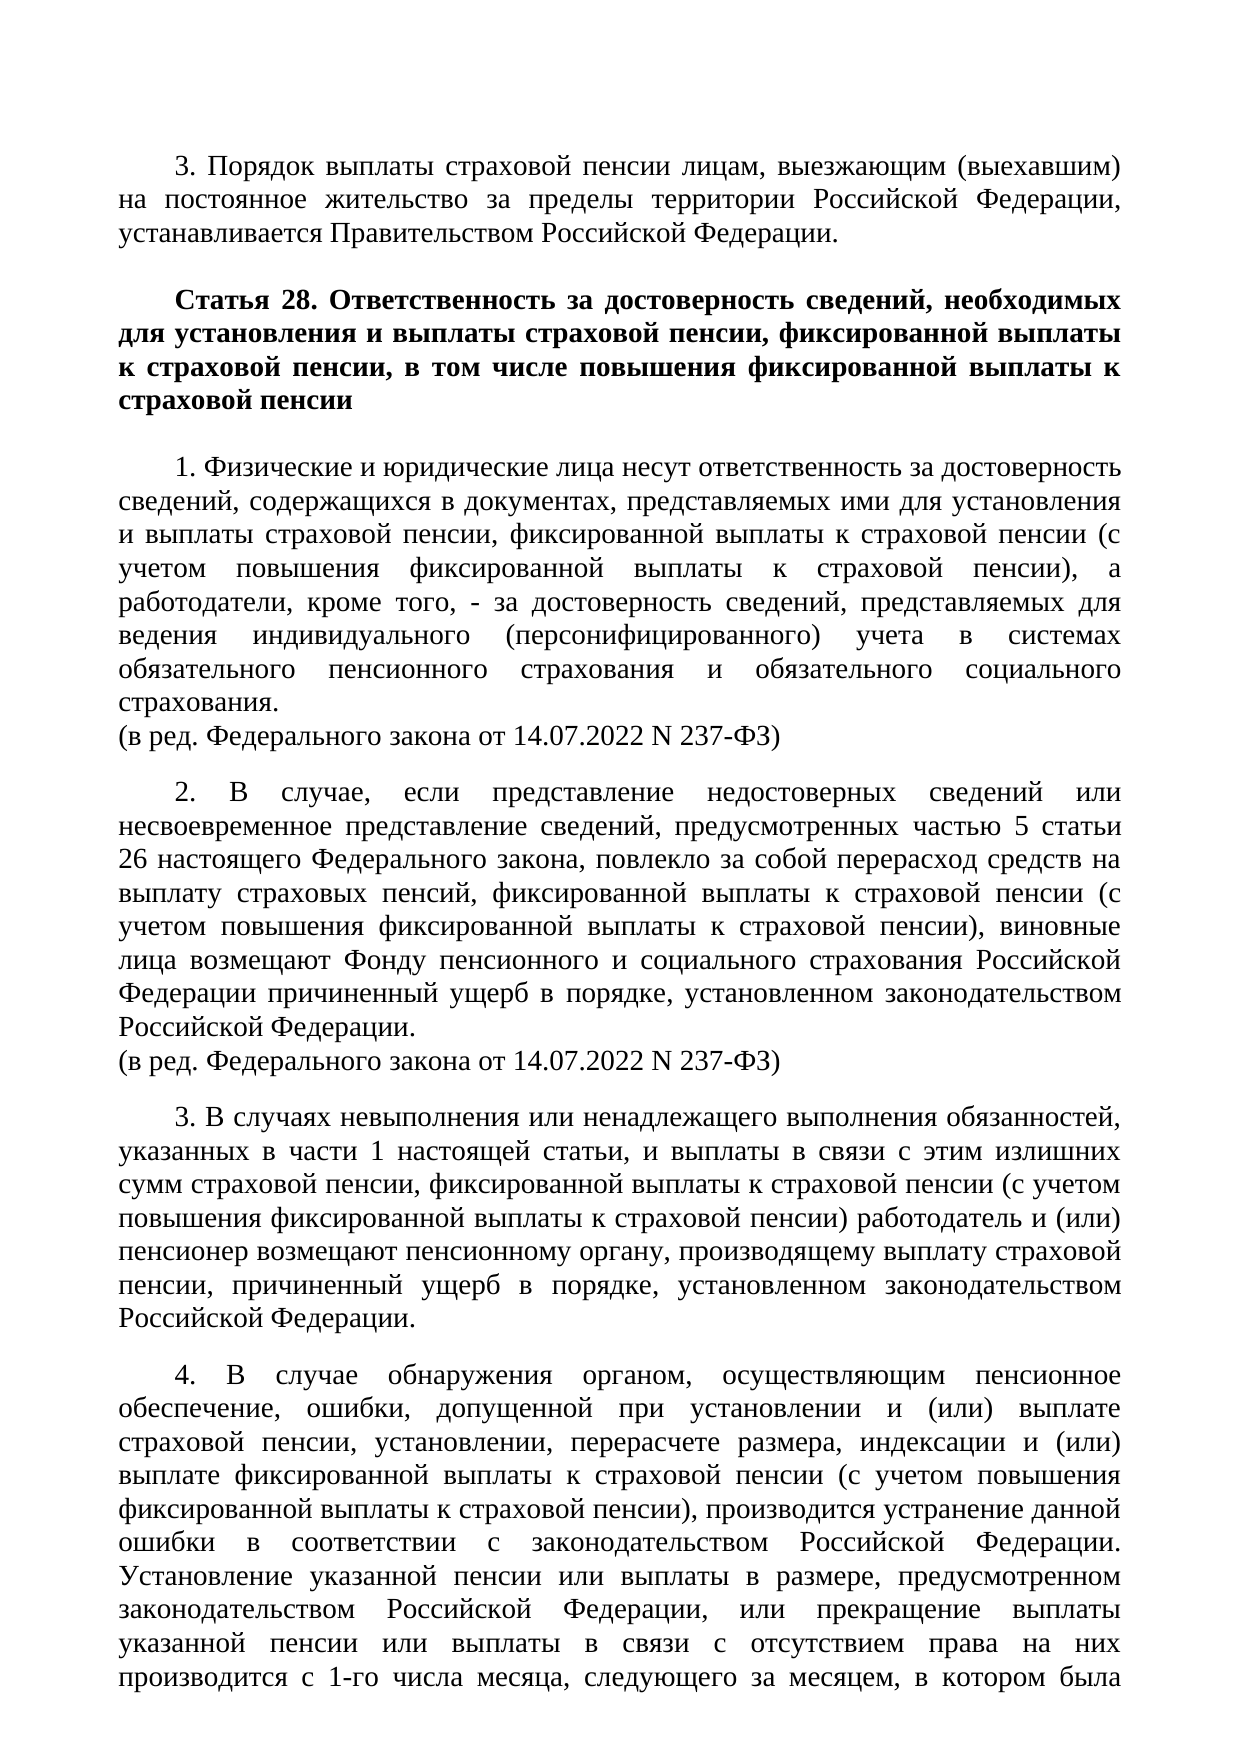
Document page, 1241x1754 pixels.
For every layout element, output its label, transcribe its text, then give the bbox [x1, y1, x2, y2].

text 3. Порядок выплаты страховой пенсии лицам, выезжающим (выехавшим) на постоянное жительство за пределы территории Российской Федерации, устанавливается Правительством Российской Федерации. [118, 148, 1122, 248]
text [118, 1357, 1122, 1692]
text 1. Физические и юридические лица несут ответственность за достоверность сведений, содержащихся в документах, представляемых ими для установления и выплаты страховой пенсии, фиксированной выплаты к страховой пенсии (с учетом повышения фиксированной выплаты к страховой пенсии), а работодатели, кроме того, - за достоверность сведений, представляемых для ведения индивидуального (персонифицированного) учета в системах обязательного пенсионного страхования и обязательного социального страхования. [118, 449, 1122, 718]
text (в ред. Федерального закона от 14.07.2022 N 237-ФЗ) [118, 1043, 1122, 1076]
title Статья 28. Ответственность за достоверность сведений, необходимых для установления и выплаты страховой пенсии, фиксированной выплаты к страховой пенсии, в том числе повышения фиксированной выплаты к страховой пенсии [118, 282, 1122, 416]
text 3. В случаях невыполнения или ненадлежащего выполнения обязанностей, указанных в части 1 настоящей статьи, и выплаты в связи с этим излишних сумм страховой пенсии, фиксированной выплаты к страховой пенсии (с учетом повышения фиксированной выплаты к страховой пенсии) работодатель и (или) пенсионер возмещают пенсионному органу, производящему выплату страховой пенсии, причиненный ущерб в порядке, установленном законодательством Российской Федерации. [118, 1099, 1122, 1334]
text 2. В случае, если представление недостоверных сведений или несвоевременное представление сведений, предусмотренных частью 5 статьи 26 настоящего Федерального закона, повлекло за собой перерасход средств на выплату страховых пенсий, фиксированной выплаты к страховой пенсии (с учетом повышения фиксированной выплаты к страховой пенсии), виновные лица возмещают Фонду пенсионного и социального страхования Российской Федерации причиненный ущерб в порядке, установленном законодательством Российской Федерации. [118, 774, 1122, 1043]
text (в ред. Федерального закона от 14.07.2022 N 237-ФЗ) [118, 718, 1122, 751]
